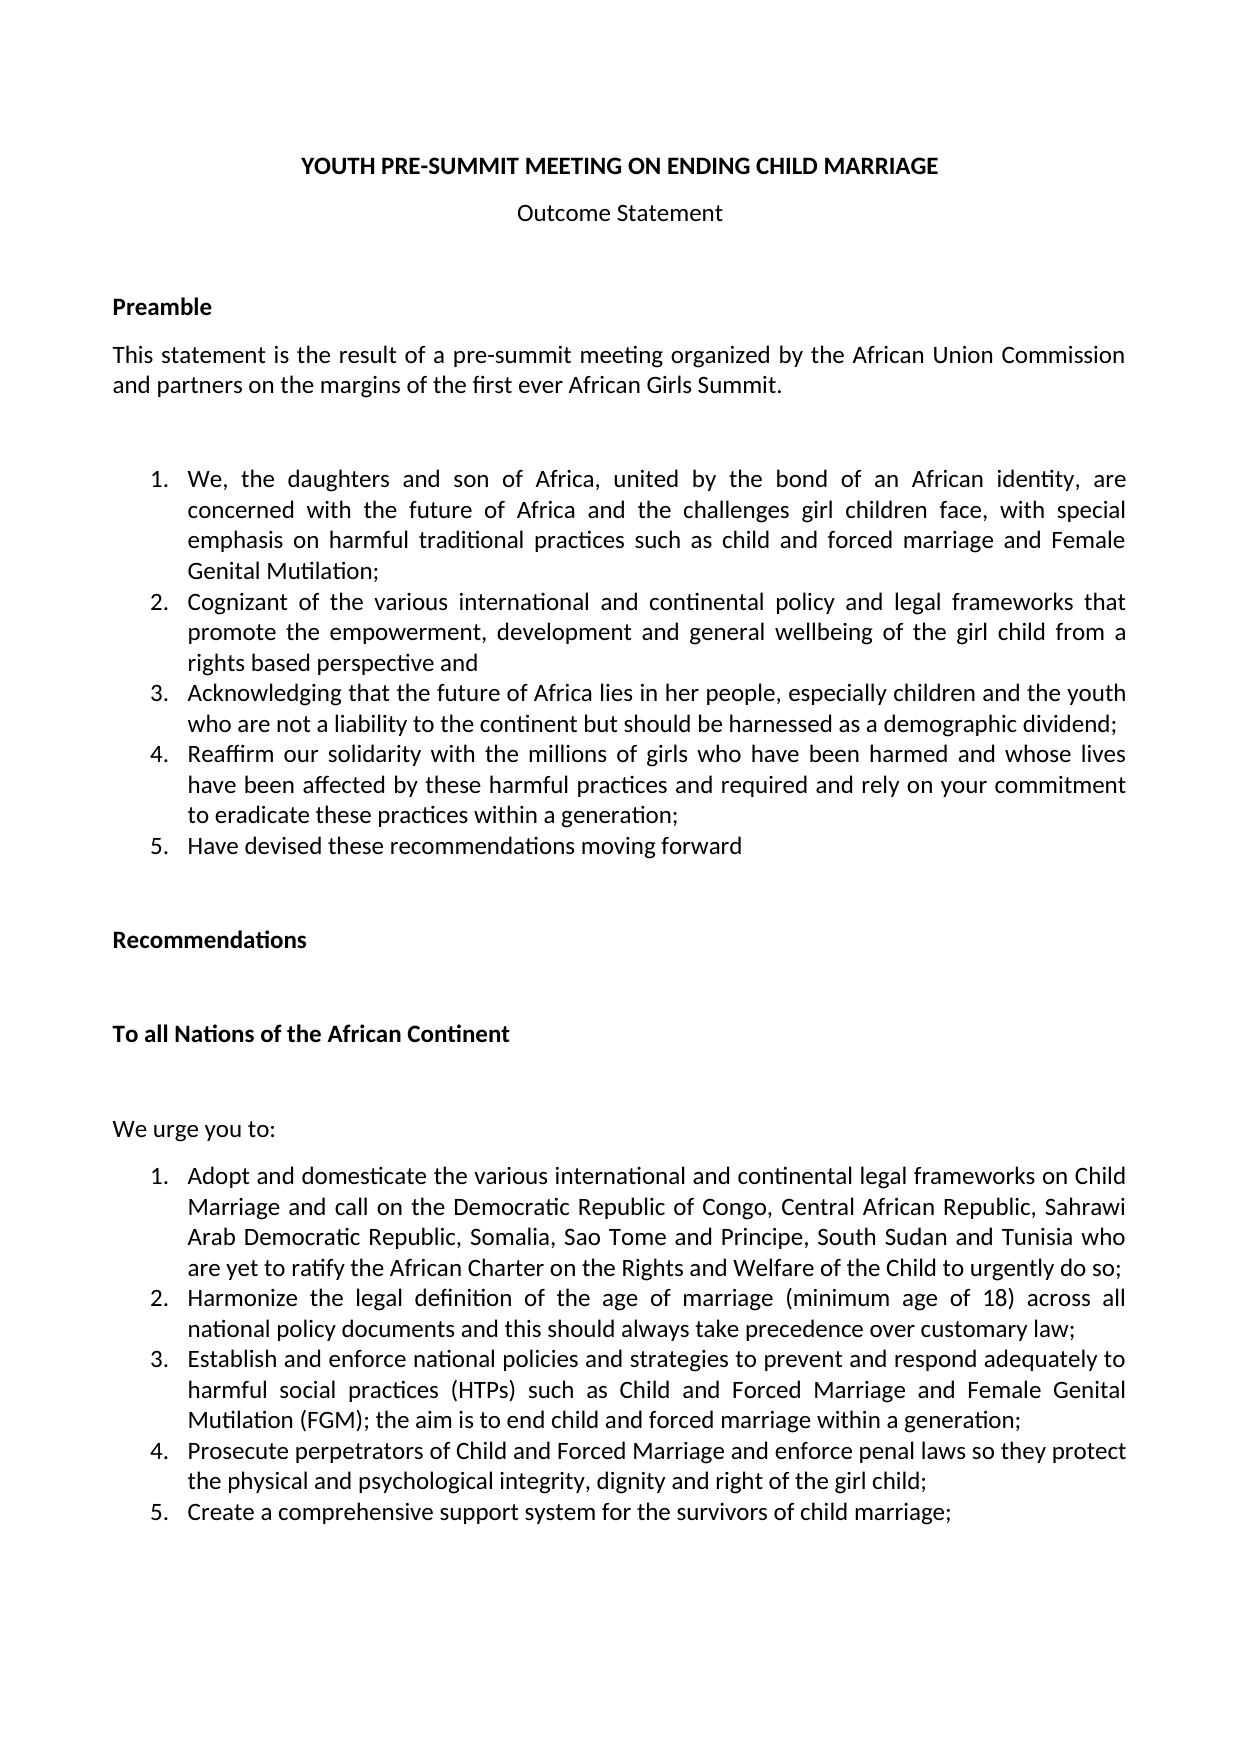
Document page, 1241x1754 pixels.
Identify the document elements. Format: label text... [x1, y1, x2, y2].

list Harmonize the legal definition of the age of marriage (minimum age of 18) across all national policy documents and this should always take precedence over customary law; [150, 1282, 1128, 1343]
list We, the daughters and son of Africa, united by the bond of an African identity, are concerned with the future of Africa and the challenges girl children face, with special emphasis on harmful traditional practices such as child and forced marriage and Female Genital Mutilation; [150, 464, 1128, 586]
list Create a comprehensive support system for the survivors of child marriage; [150, 1496, 1128, 1526]
text Recommendations [112, 924, 1128, 955]
text We urge you to: [112, 1113, 1128, 1143]
list Cognizant of the various international and continental policy and legal frameworks that promote the empowerment, development and general wellbeing of the girl child from a rights based perspective and [150, 586, 1128, 677]
text Outcome Statement [112, 197, 1128, 228]
text This statement is the result of a pre-summit meeting organized by the African Union Commission and partners on the margins of the first ever African Girls Summit. [112, 339, 1128, 400]
list Establish and enforce national policies and strategies to prevent and respond adequately to harmful social practices (HTPs) such as Child and Forced Marriage and Female Genital Mutilation (FGM); the aim is to end child and forced marriage within a generation; [150, 1343, 1128, 1435]
text To all Nations of the African Continent [112, 1019, 1128, 1049]
list Have devised these recommendations moving forward [150, 830, 1128, 860]
text YOUTH PRE-SUMMIT MEETING ON ENDING CHILD MARRIAGE [112, 150, 1128, 181]
list Reaffirm our solidarity with the millions of girls who have been harmed and whose lives have been affected by these harmful practices and required and rely on your commitment to eradicate these practices within a generation; [150, 738, 1128, 830]
list Adopt and domesticate the various international and continental legal frameworks on Child Marriage and call on the Democratic Republic of Congo, Central African Republic, Sahrawi Arab Democratic Republic, Somalia, Sao Tome and Principe, South Sudan and Tunisia who are yet to ratify the African Charter on the Rights and Welfare of the Child to urgently do so; [150, 1160, 1128, 1282]
text Preamble [112, 292, 1128, 322]
list Acknowledging that the future of Africa lies in her people, especially children and the youth who are not a liability to the continent but should be harnessed as a demographic dividend; [150, 677, 1128, 738]
list Prosecute perpetrators of Child and Forced Marriage and enforce penal laws so they protect the physical and psychological integrity, dignity and right of the girl child; [150, 1435, 1128, 1496]
